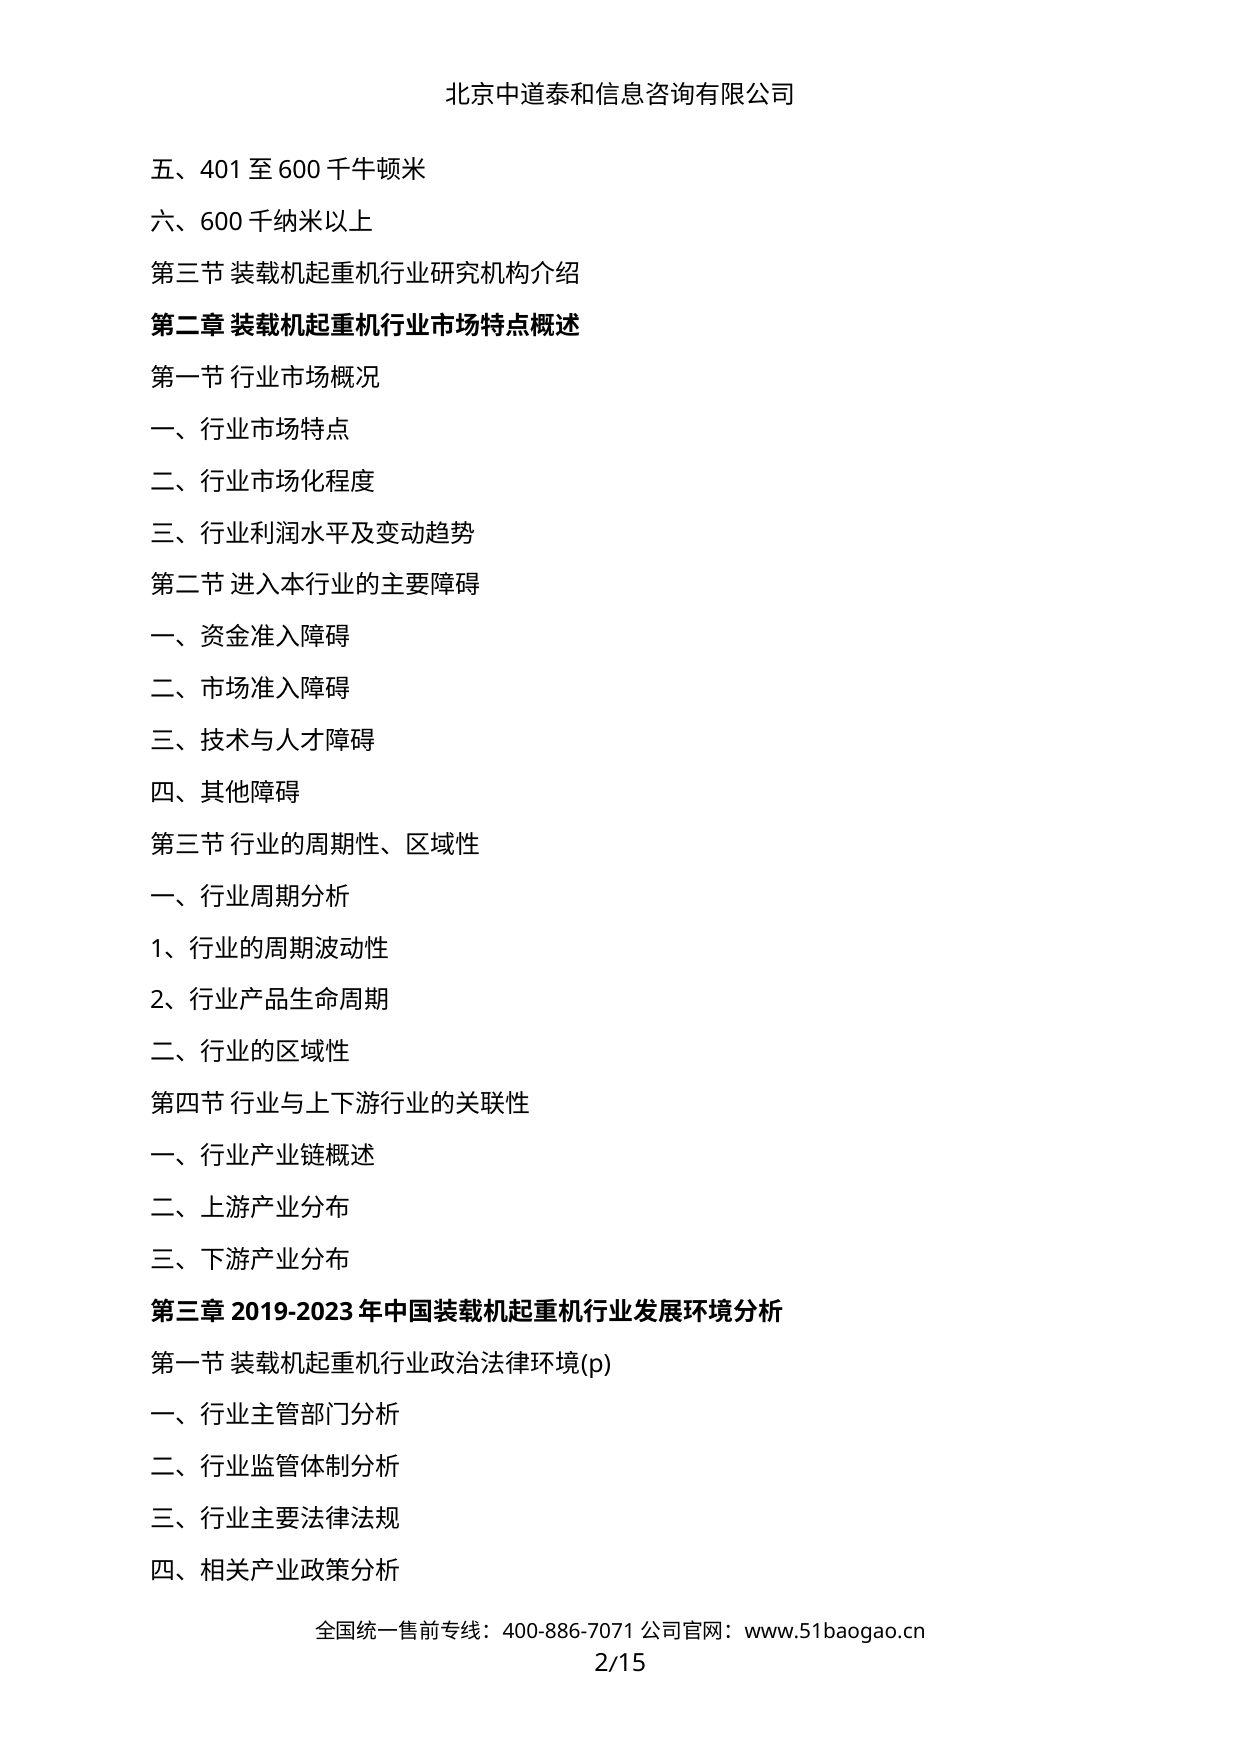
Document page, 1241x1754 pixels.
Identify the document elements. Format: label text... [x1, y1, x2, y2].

text 二、行业监管体制分析 [150, 1447, 1090, 1483]
text 第四节 行业与上下游行业的关联性 [150, 1084, 1090, 1120]
text 三、下游产业分布 [150, 1239, 1090, 1276]
text 2、行业产品生命周期 [150, 980, 1090, 1016]
text 二、行业的区域性 [150, 1032, 1090, 1068]
text 第三节 行业的周期性、区域性 [150, 824, 1090, 861]
text 四、相关产业政策分析 [150, 1551, 1090, 1587]
text 一、行业产业链概述 [150, 1136, 1090, 1172]
text 第一节 装载机起重机行业政治法律环境(p) [150, 1343, 1090, 1379]
text 第三章 2019-2023年中国装载机起重机行业发展环境分析 [150, 1291, 1090, 1327]
text 第二章 装载机起重机行业市场特点概述 [150, 306, 1090, 342]
text 三、行业主要法律法规 [150, 1499, 1090, 1535]
text 第一节 行业市场概况 [150, 357, 1090, 394]
text 1、行业的周期波动性 [150, 928, 1090, 964]
text 一、行业周期分析 [150, 876, 1090, 912]
text 五、401至600千牛顿米 [150, 150, 1090, 186]
text 三、行业利润水平及变动趋势 [150, 513, 1090, 549]
text 三、技术与人才障碍 [150, 721, 1090, 757]
text 一、行业市场特点 [150, 409, 1090, 446]
text 六、600千纳米以上 [150, 202, 1090, 238]
text 一、行业主管部门分析 [150, 1395, 1090, 1431]
text 四、其他障碍 [150, 772, 1090, 809]
text 一、资金准入障碍 [150, 617, 1090, 653]
text 二、上游产业分布 [150, 1187, 1090, 1224]
text 二、行业市场化程度 [150, 461, 1090, 497]
text 第三节 装载机起重机行业研究机构介绍 [150, 254, 1090, 290]
text 第二节 进入本行业的主要障碍 [150, 565, 1090, 601]
text 二、市场准入障碍 [150, 669, 1090, 705]
